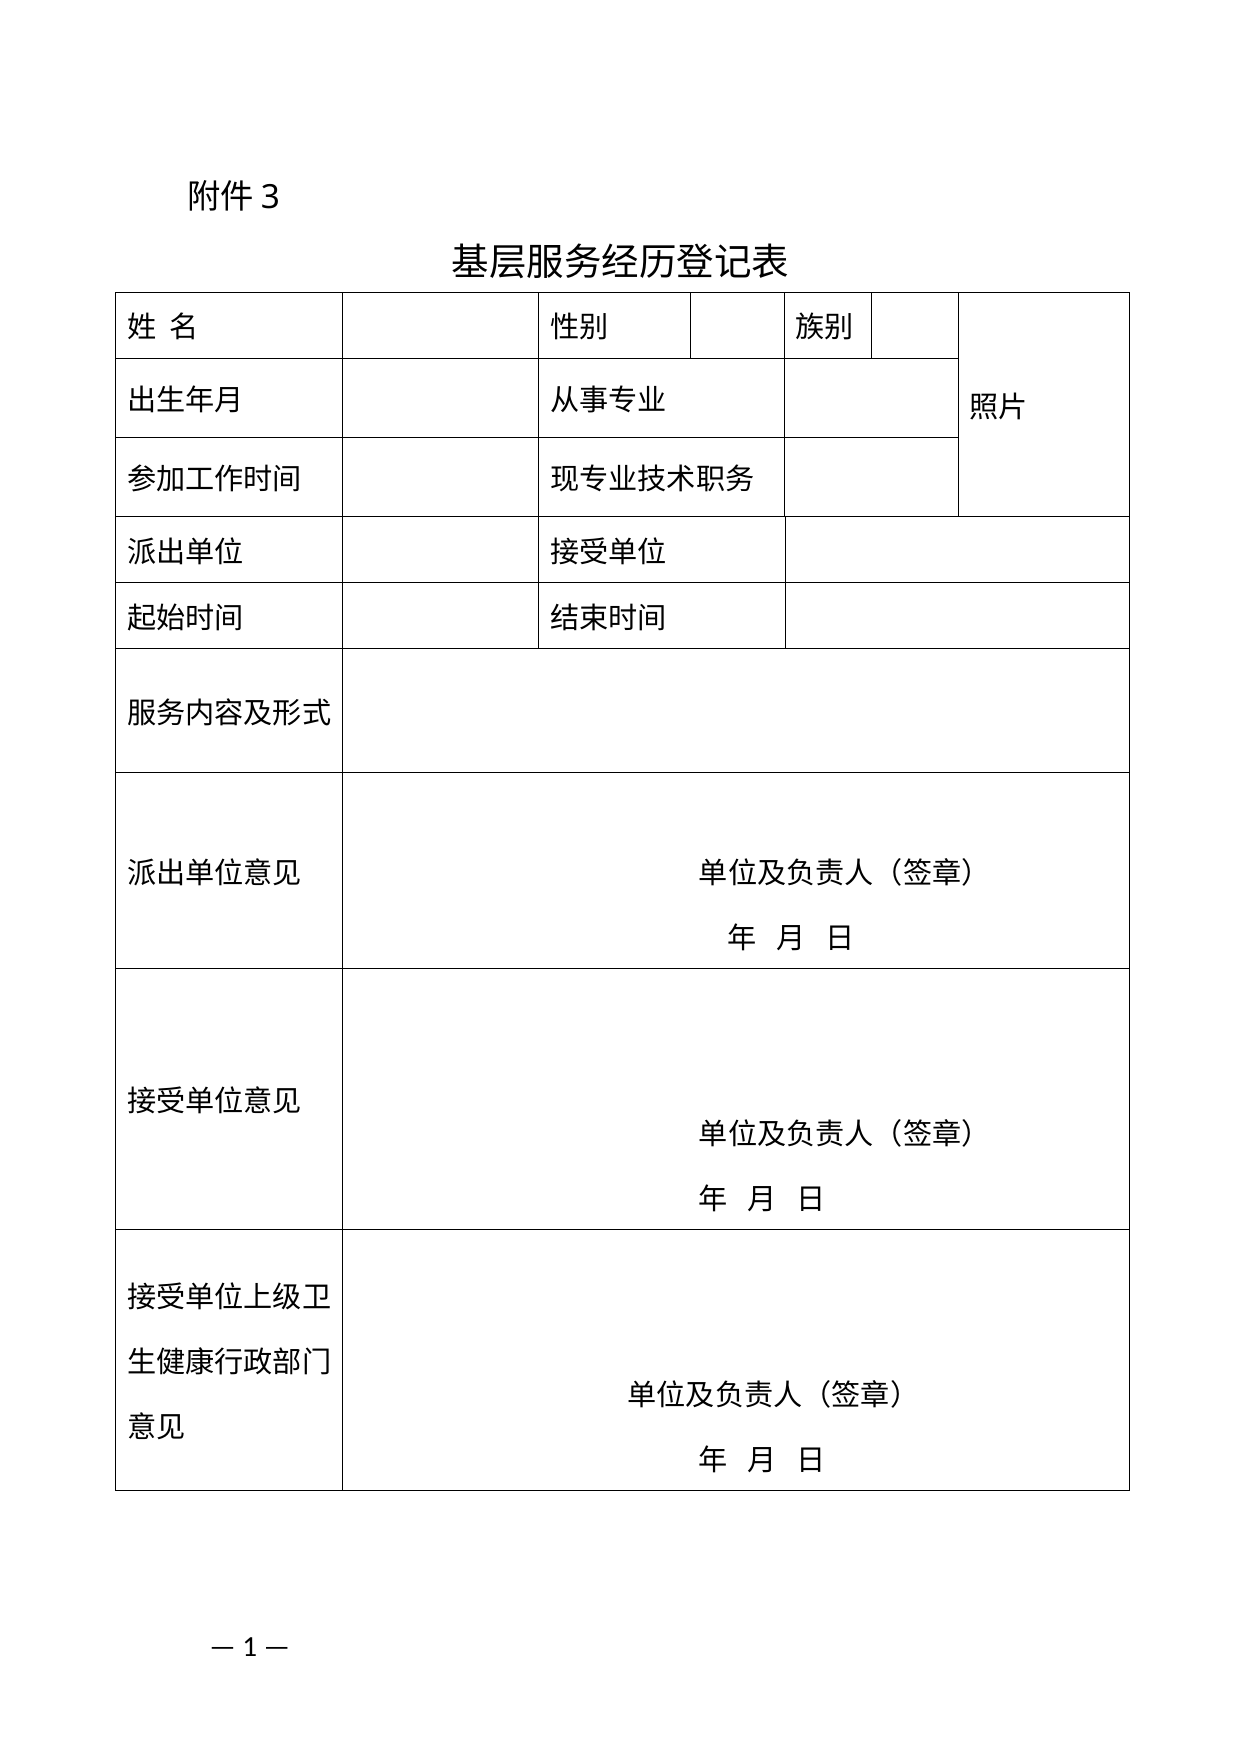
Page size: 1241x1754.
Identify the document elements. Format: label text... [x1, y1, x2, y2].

table_header [691, 293, 784, 357]
table_cell 参加工作时间 [116, 438, 342, 516]
table_cell [343, 359, 538, 437]
table_cell [343, 649, 1129, 772]
table_header 性别 [539, 293, 690, 357]
table_header 姓 名 [116, 293, 342, 357]
table_cell [786, 517, 1129, 582]
table_cell 出生年月 [116, 359, 342, 437]
table_cell 单位及负责人（签章） 年 月 日 [343, 969, 1129, 1229]
table_header [872, 293, 958, 357]
table_cell 单位及负责人（签章） 年 月 日 [343, 1230, 1129, 1490]
table_cell 接受单位上级卫生健康行政部门意见 [116, 1230, 342, 1490]
table_cell 服务内容及形式 [116, 649, 342, 772]
text 附件3 [187, 162, 1053, 227]
table_cell [786, 583, 1129, 648]
table_cell 接受单位 [539, 517, 785, 582]
table_cell [343, 438, 538, 516]
table_cell [785, 359, 958, 437]
table_cell [785, 438, 958, 516]
table_cell [343, 583, 538, 648]
table_cell 现专业技术职务 [539, 438, 784, 516]
table_cell 从事专业 [539, 359, 784, 437]
table_header 照片 [959, 293, 1129, 516]
table_cell 起始时间 [116, 583, 342, 648]
table_cell 派出单位意见 [116, 773, 342, 968]
table_cell 派出单位 [116, 517, 342, 582]
table_header 族别 [785, 293, 871, 357]
table_cell 接受单位意见 [116, 969, 342, 1229]
table_cell [343, 517, 538, 582]
table_cell 单位及负责人（签章） 年 月 日 [343, 773, 1129, 968]
table_cell 结束时间 [539, 583, 785, 648]
table_header [343, 293, 538, 357]
text 基层服务经历登记表 [187, 227, 1053, 292]
